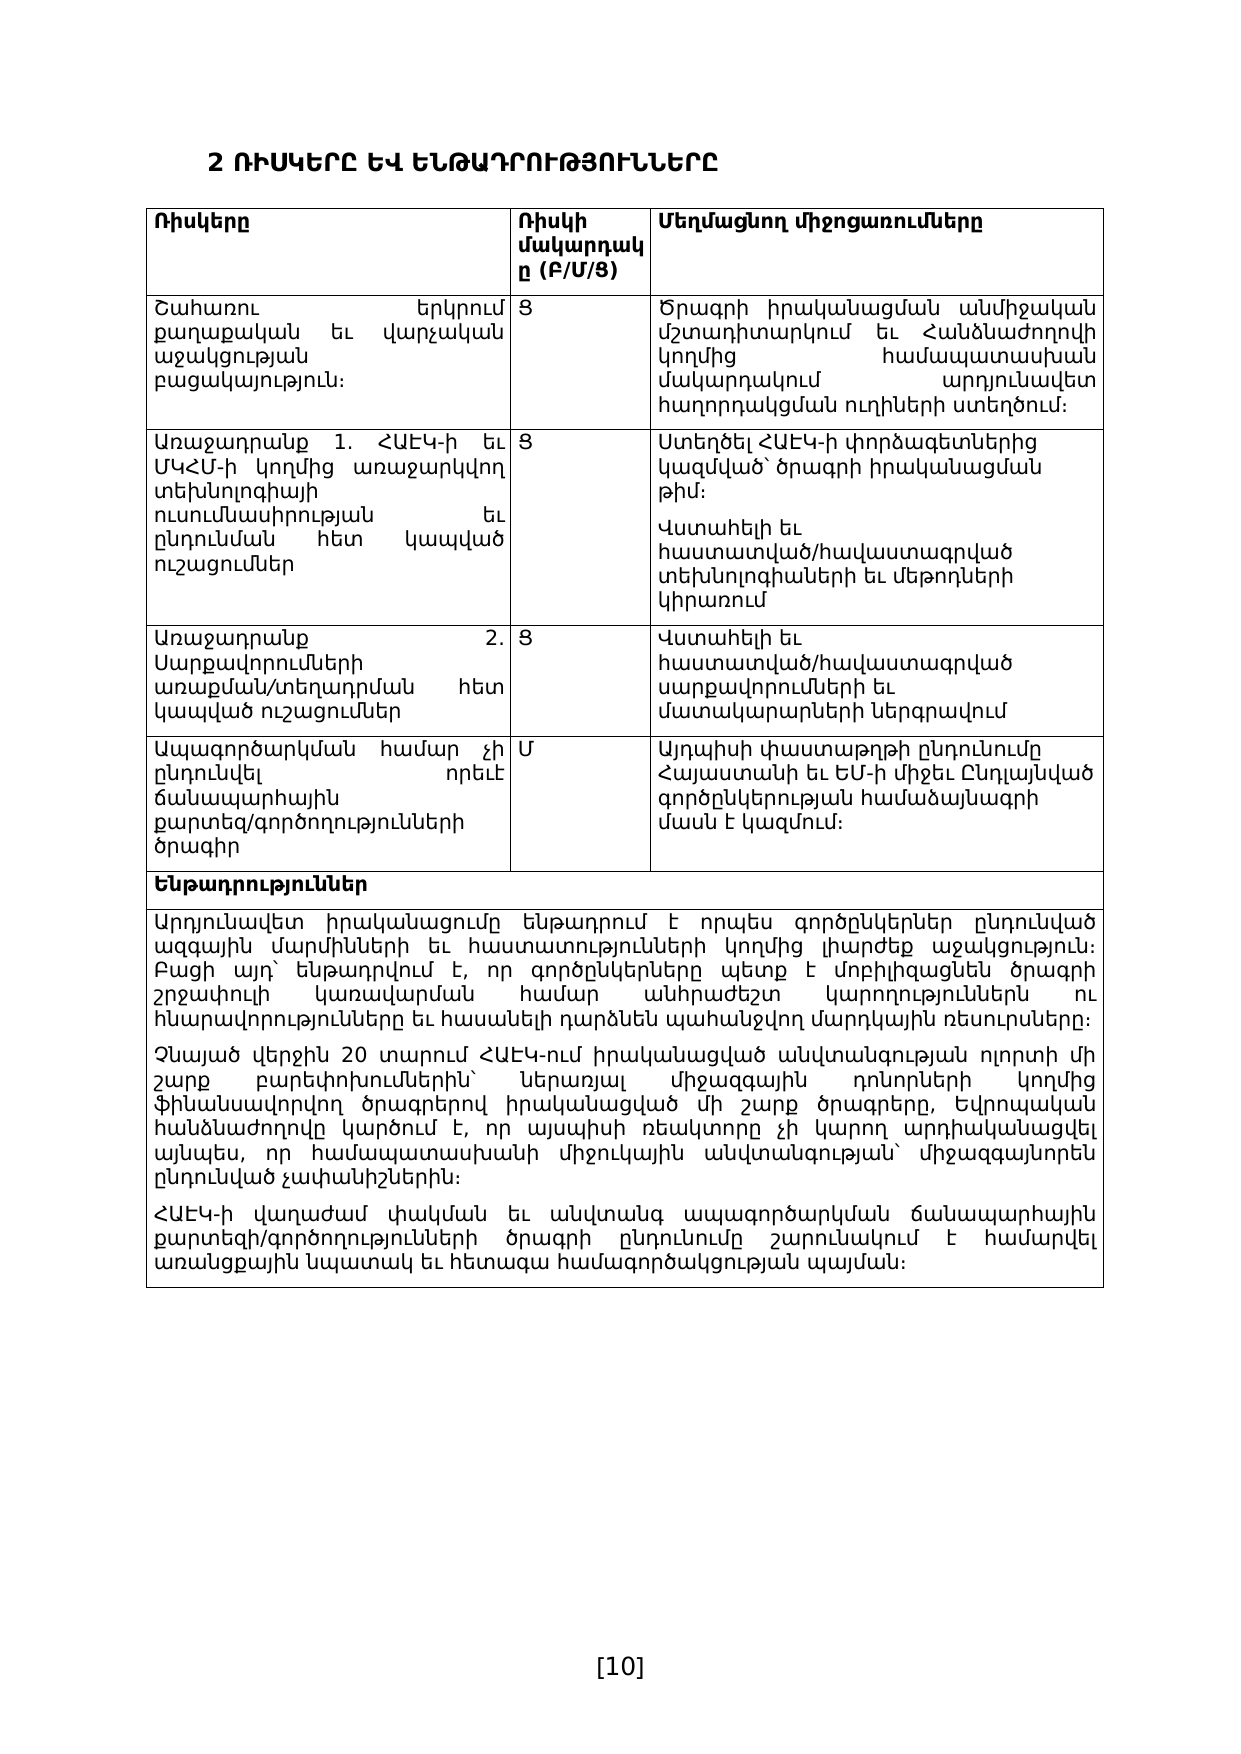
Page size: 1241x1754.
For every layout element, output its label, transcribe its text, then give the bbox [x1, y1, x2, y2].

table_header Ռիսկի մակարդակը (Բ/Մ/Ց) [511, 209, 650, 294]
table_cell Արդյունավետ իրականացումը ենթադրում է որպես գործընկերներ ընդունված ազգային մարմինների եւ հաստատությունների կողմից լիարժեք աջակցություն։ Բացի այդ՝ ենթադրվում է, որ գործընկերները պետք է մոբիլիզացնեն ծրագրի շրջափուլի կառավարման համար անհրաժեշտ կարողություններն ու հնարավորությունները եւ հասանելի դարձնեն պահանջվող մարդկային ռեսուրսները։ Չնայած վերջին 20 տարում ՀԱԷԿ-ում իրականացված անվտանգության ոլորտի մի շարք բարեփոխումներին՝ ներառյալ միջազգային դոնորների կողմից ֆինանսավորվող ծրագրերով իրականացված մի շարք ծրագրերը, Եվրոպական հանձնաժողովը կարծում է, որ այսպիսի ռեակտորը չի կարող արդիականացվել այնպես, որ համապատասխանի միջուկային անվտանգության՝ միջազգայնորեն ընդունված չափանիշներին։ ՀԱԷԿ-ի վաղաժամ փակման եւ անվտանգ ապագործարկման ճանապարհային քարտեզի/գործողությունների ծրագրի ընդունումը շարունակում է համարվել առանցքային նպատակ եւ հետագա համագործակցության պայման։ [147, 910, 1103, 1287]
table_cell Ց [511, 626, 650, 736]
table_cell Վստահելի եւ հաստատված/հավաստագրված սարքավորումների եւ մատակարարների ներգրավում [651, 626, 1103, 736]
table_cell Այդպիսի փաստաթղթի ընդունումը Հայաստանի եւ ԵՄ-ի միջեւ Ընդլայնված գործընկերության համաձայնագրի մասն է կազմում։ [651, 737, 1103, 871]
table_cell Ապագործարկման համար չի ընդունվել որեւէ ճանապարհային քարտեզ/գործողությունների ծրագիր [147, 737, 510, 871]
table_cell Ծրագրի իրականացման անմիջական մշտադիտարկում եւ Հանձնաժողովի կողմից համապատասխան մակարդակում արդյունավետ հաղորդակցման ուղիների ստեղծում։ [651, 296, 1103, 429]
table_cell Ստեղծել ՀԱԷԿ-ի փորձագետներից կազմված՝ ծրագրի իրականացման թիմ։ Վստահելի եւ հաստատված/հավաստագրված տեխնոլոգիաների եւ մեթոդների կիրառում [651, 430, 1103, 625]
table_cell Ց [511, 296, 650, 429]
table_cell Մ [511, 737, 650, 871]
table_cell Առաջադրանք 2. Սարքավորումների առաքման/տեղադրման հետ կապված ուշացումներ [147, 626, 510, 736]
table_header Ռիսկերը [147, 209, 510, 294]
table_header Մեղմացնող միջոցառումները [651, 209, 1103, 294]
table_cell Ենթադրություններ [147, 872, 1103, 909]
table_cell Շահառու երկրում քաղաքական եւ վարչական աջակցության բացակայություն։ [147, 296, 510, 429]
table_cell Ց [511, 430, 650, 625]
table_cell Առաջադրանք 1. ՀԱԷԿ-ի եւ ՄԿՀՄ-ի կողմից առաջարկվող տեխնոլոգիայի ուսումնասիրության եւ ընդունման հետ կապված ուշացումներ [147, 430, 510, 625]
text 2 ՌԻՍԿԵՐԸ ԵՎ ԵՆԹԱԴՐՈՒԹՅՈՒՆՆԵՐԸ [151, 148, 1092, 177]
